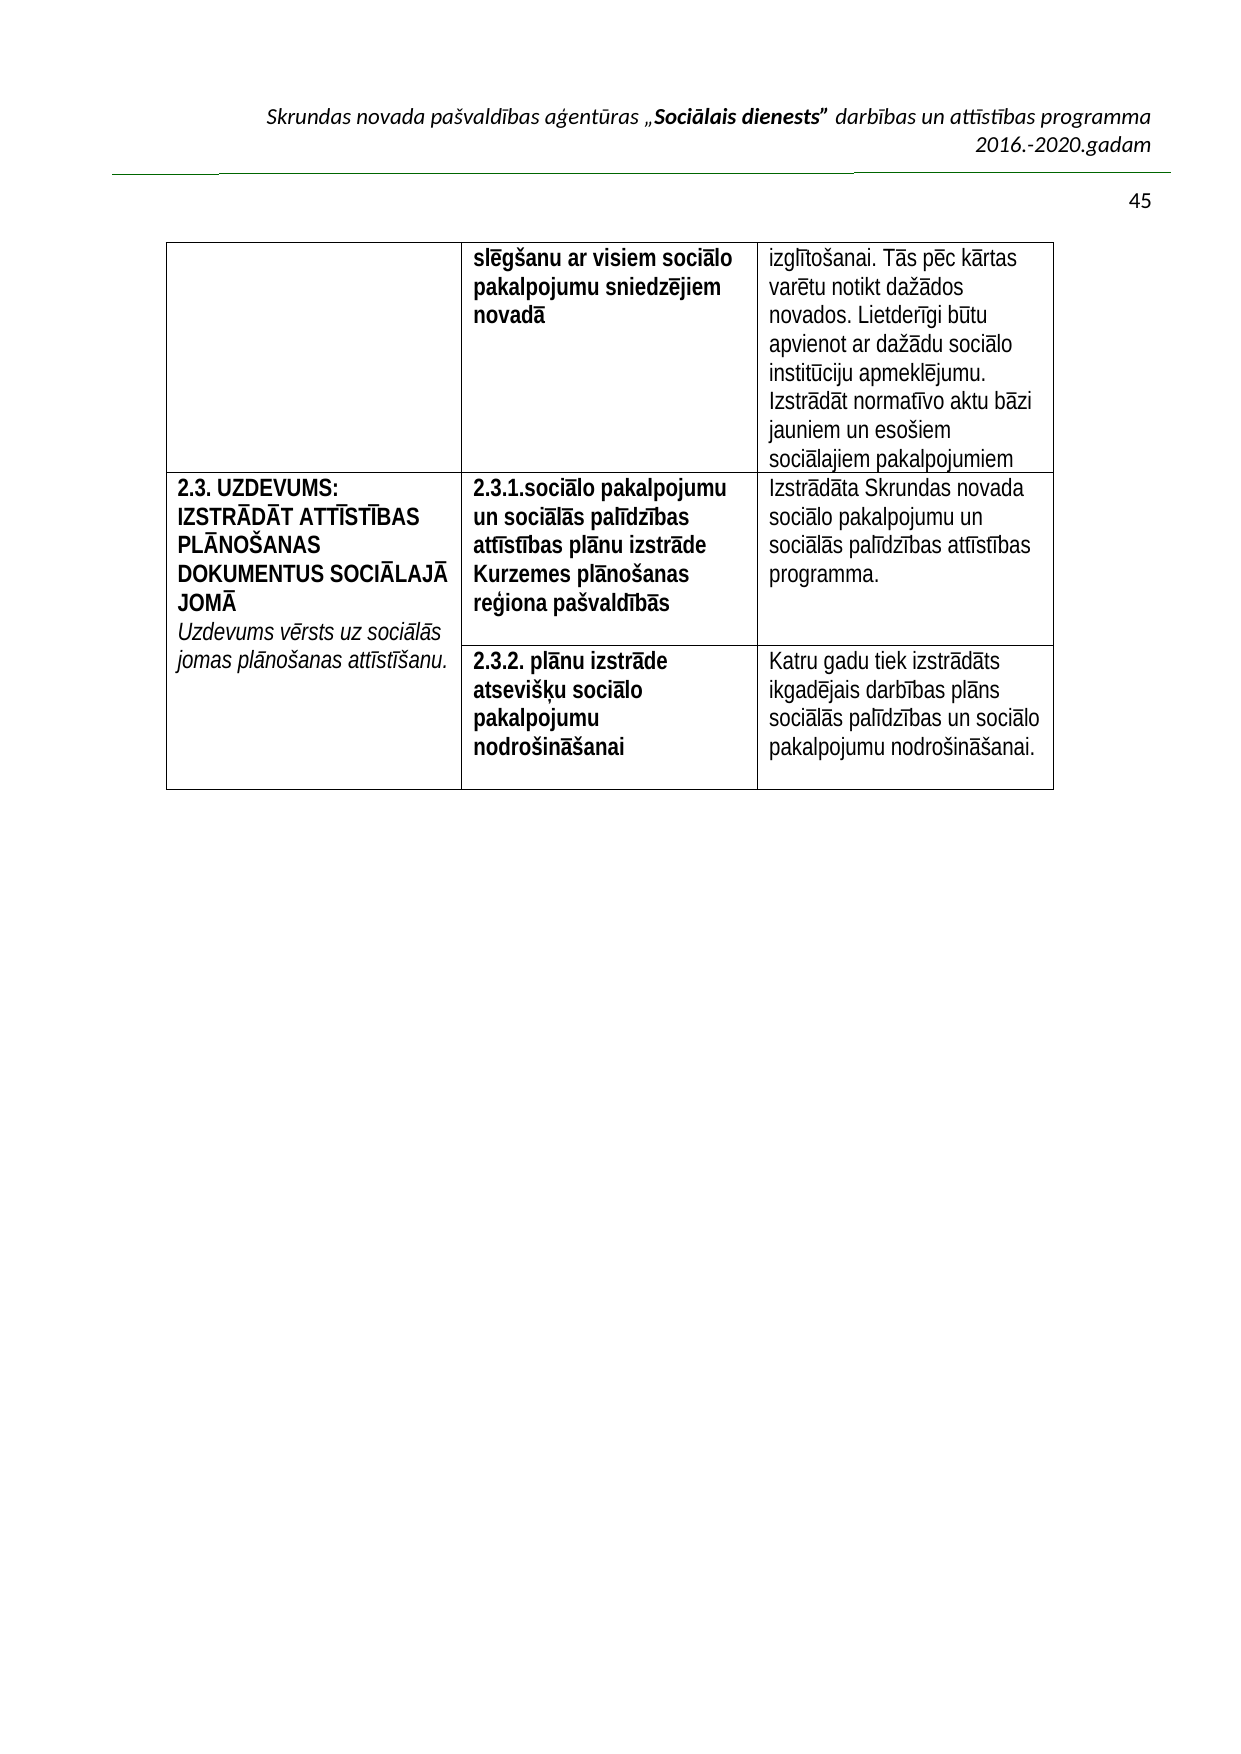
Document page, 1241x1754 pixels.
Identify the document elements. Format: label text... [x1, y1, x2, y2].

table_cell Izstrādāta Skrundas novada sociālo pakalpojumu un sociālās palīdzības attīstības programma. [758, 473, 1053, 645]
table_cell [758, 243, 1053, 472]
table_cell Katru gadu tiek izstrādāts ikgadējais darbības plāns sociālās palīdzības un sociālo pakalpojumu nodrošināšanai. [758, 646, 1053, 789]
table_cell 2.3.1.sociālo pakalpojumu un sociālās palīdzības attīstības plānu izstrāde Kurzemes plānošanas reģiona pašvaldībās [462, 473, 757, 645]
table_cell 2.3.2. plānu izstrāde atsevišķu sociālo pakalpojumu nodrošināšanai [462, 646, 757, 789]
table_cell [462, 243, 757, 472]
table_cell 2.3. UZDEVUMS: IZSTRĀDĀT ATTĪSTĪBAS PLĀNOŠANAS DOKUMENTUS SOCIĀLAJĀ JOMĀ Uzdevums vērsts uz sociālās jomas plānošanas attīstīšanu. [167, 473, 461, 789]
